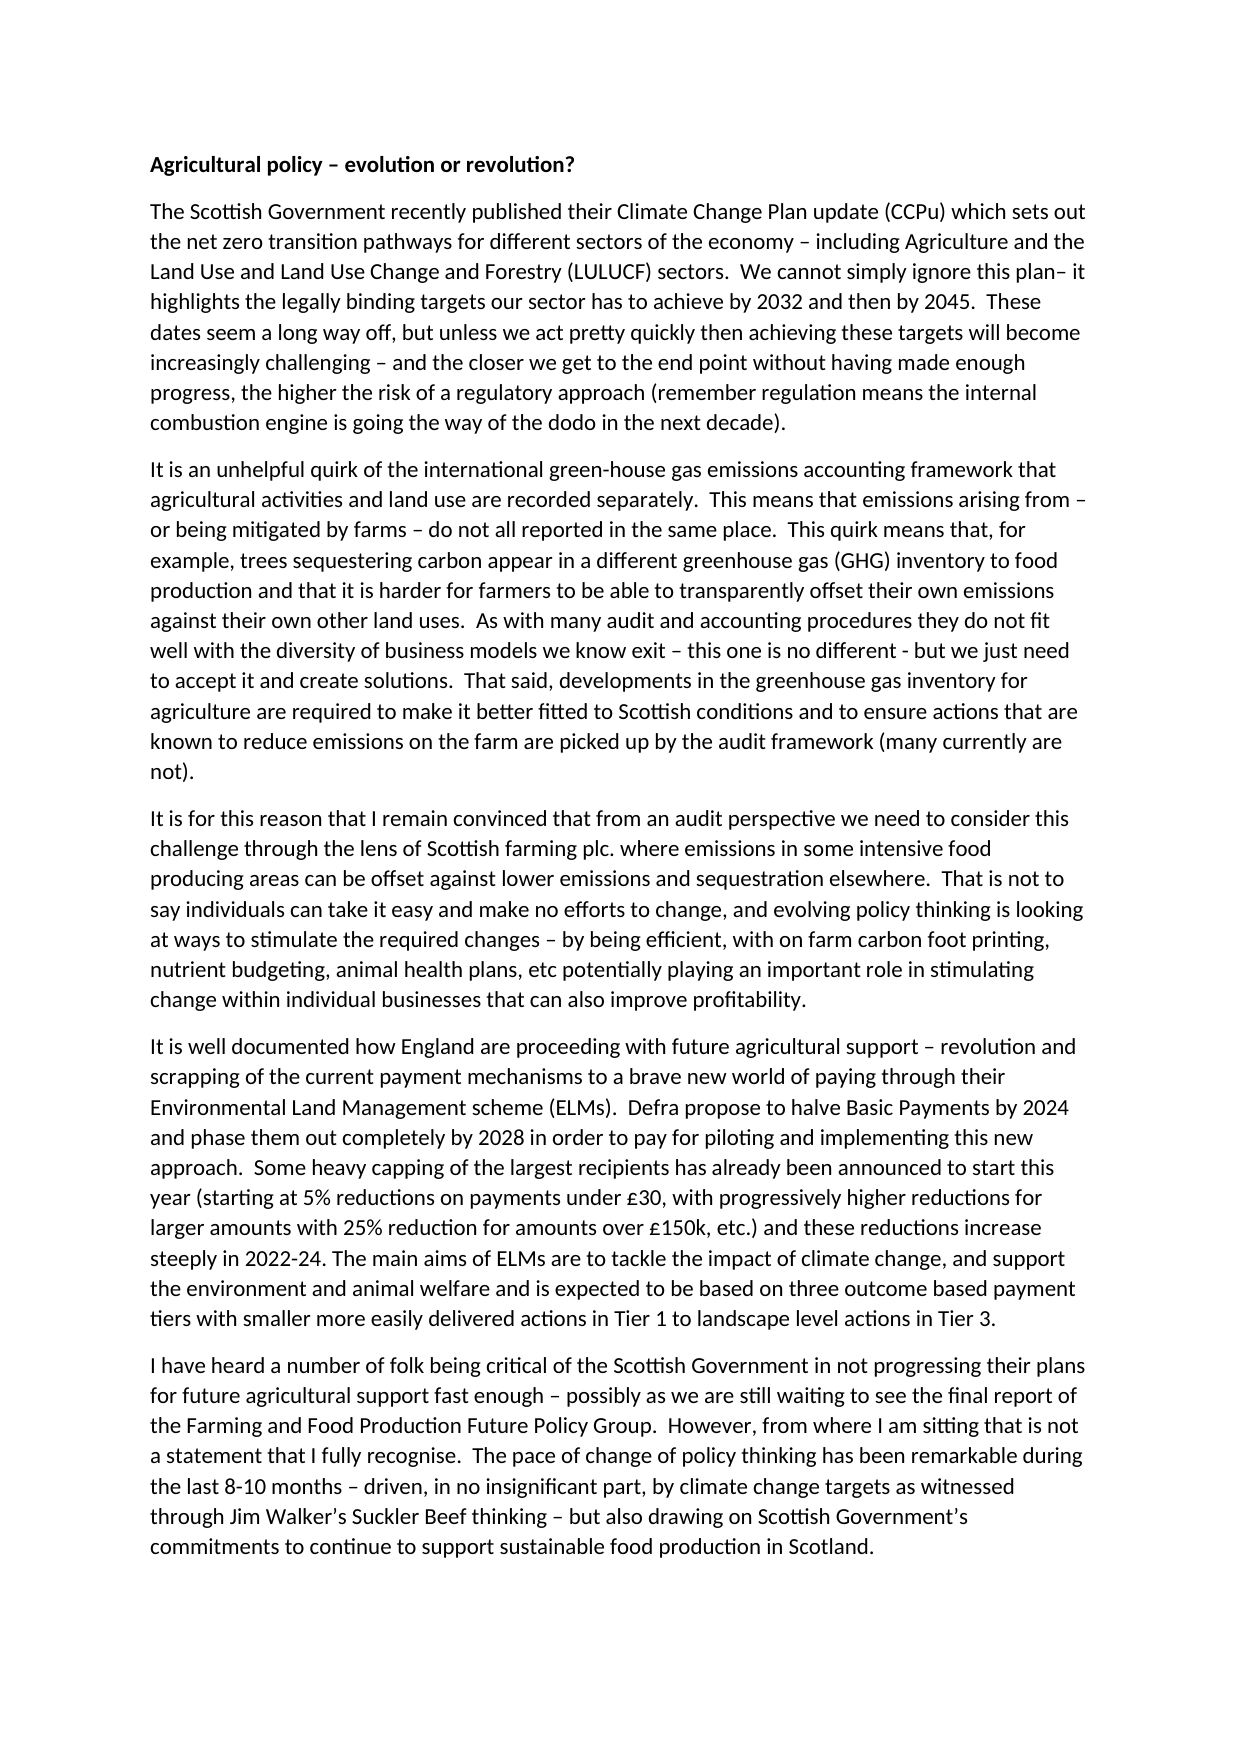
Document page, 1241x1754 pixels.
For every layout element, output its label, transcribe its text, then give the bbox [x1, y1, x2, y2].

text It is an unhelpful quirk of the international green-house gas emissions accounting framework that agricultural activities and land use are recorded separately. This means that emissions arising from – or being mitigated by farms – do not all reported in the same place. This quirk means that, for example, trees sequestering carbon appear in a different greenhouse gas (GHG) inventory to food production and that it is harder for farmers to be able to transparently offset their own emissions against their own other land uses. As with many audit and accounting procedures they do not fit well with the diversity of business models we know exit – this one is no different - but we just need to accept it and create solutions. That said, developments in the greenhouse gas inventory for agriculture are required to make it better fitted to Scottish conditions and to ensure actions that are known to reduce emissions on the farm are picked up by the audit framework (many currently are not). [150, 455, 1090, 785]
text Agricultural policy – evolution or revolution? [150, 150, 1090, 178]
text The Scottish Government recently published their Climate Change Plan update (CCPu) which sets out the net zero transition pathways for different sectors of the economy – including Agriculture and the Land Use and Land Use Change and Forestry (LULUCF) sectors. We cannot simply ignore this plan– it highlights the legally binding targets our sector has to achieve by 2032 and then by 2045. These dates seem a long way off, but unless we act pretty quickly then achieving these targets will become increasingly challenging – and the closer we get to the end point without having made enough progress, the higher the risk of a regulatory approach (remember regulation means the internal combustion engine is going the way of the dodo in the next decade). [150, 197, 1090, 436]
text It is for this reason that I remain convinced that from an audit perspective we need to consider this challenge through the lens of Scottish farming plc. where emissions in some intensive food producing areas can be offset against lower emissions and sequestration elsewhere. That is not to say individuals can take it easy and make no efforts to change, and evolving policy thinking is looking at ways to stimulate the required changes – by being efficient, with on farm carbon foot printing, nutrient budgeting, animal health plans, etc potentially playing an important role in stimulating change within individual businesses that can also improve profitability. [150, 804, 1090, 1013]
text It is well documented how England are proceeding with future agricultural support – revolution and scrapping of the current payment mechanisms to a brave new world of paying through their Environmental Land Management scheme (ELMs). Defra propose to halve Basic Payments by 2024 and phase them out completely by 2028 in order to pay for piloting and implementing this new approach. Some heavy capping of the largest recipients has already been announced to start this year (starting at 5% reductions on payments under £30, with progressively higher reductions for larger amounts with 25% reduction for amounts over £150k, etc.) and these reductions increase steeply in 2022-24. The main aims of ELMs are to tackle the impact of climate change, and support the environment and animal welfare and is expected to be based on three outcome based payment tiers with smaller more easily delivered actions in Tier 1 to landscape level actions in Tier 3. [150, 1032, 1090, 1332]
text I have heard a number of folk being critical of the Scottish Government in not progressing their plans for future agricultural support fast enough – possibly as we are still waiting to see the final report of the Farming and Food Production Future Policy Group. However, from where I am sitting that is not a statement that I fully recognise. The pace of change of policy thinking has been remarkable during the last 8-10 months – driven, in no insignificant part, by climate change targets as witnessed through Jim Walker’s Suckler Beef thinking – but also drawing on Scottish Government’s commitments to continue to support sustainable food production in Scotland. [150, 1351, 1090, 1560]
